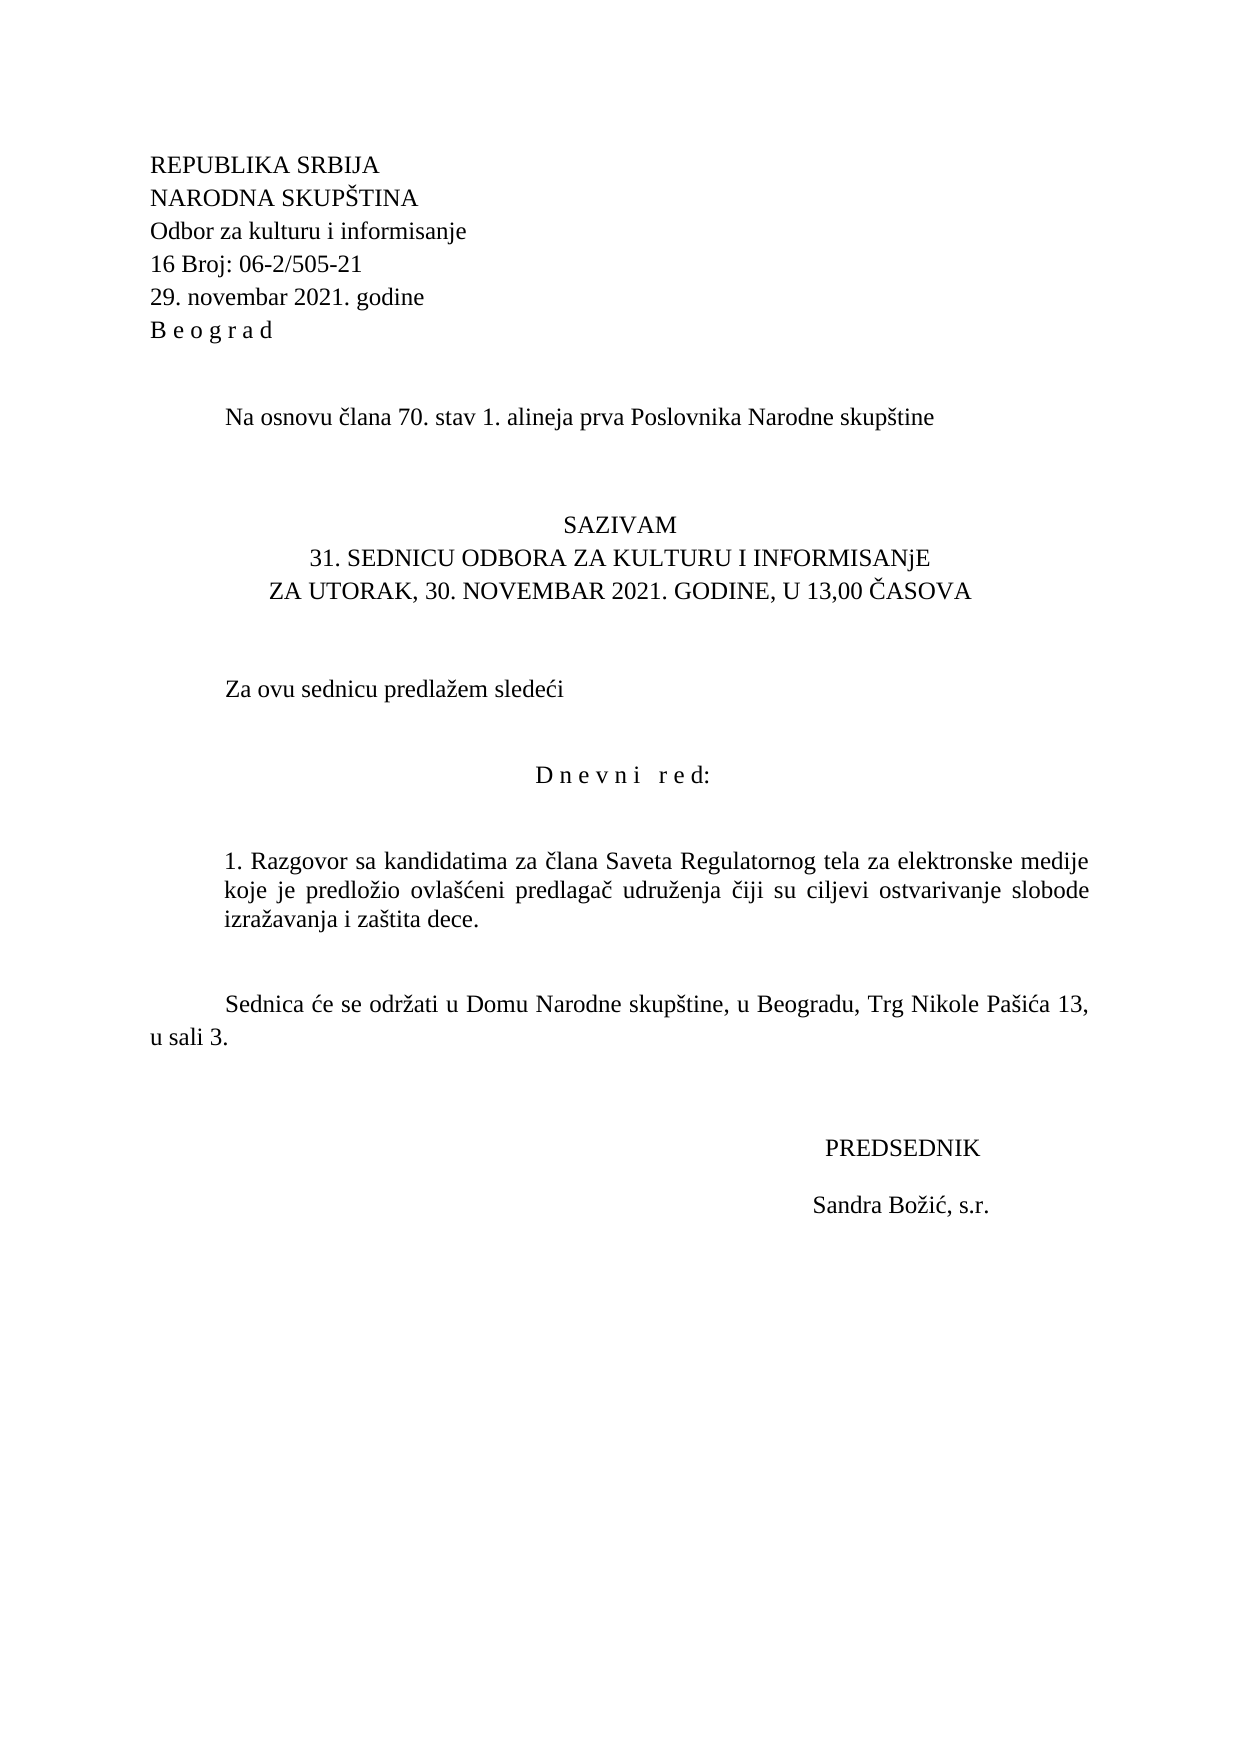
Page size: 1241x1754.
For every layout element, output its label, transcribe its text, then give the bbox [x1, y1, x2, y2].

text 29. novembar 2021. godine [150, 282, 1090, 311]
text Za ovu sednicu predlažem sledeći [150, 674, 1095, 703]
list 1. Razgovor sa kandidatima za člana Saveta Regulatornog tela za elektronske medije koje je predložio ovlašćeni predlagač udruženja čiji su ciljevi ostvarivanje slobode izražavanja i zaštita dece. [224, 846, 1090, 933]
text B e o g r a d [150, 315, 1090, 344]
text Sandra Božić, s.r. [150, 1190, 1090, 1219]
text 31. SEDNICU ODBORA ZA KULTURU I INFORMISANjE [150, 543, 1090, 571]
text D n e v n i r e d: [150, 760, 1095, 789]
text Na osnovu člana 70. stav 1. alineja prva Poslovnika Narodne skupštine [150, 402, 1090, 431]
text REPUBLIKA SRBIJA [150, 150, 1090, 179]
text PREDSEDNIK [825, 1105, 1090, 1162]
text NARODNA SKUPŠTINA [150, 183, 1090, 212]
text ZA UTORAK, 30. NOVEMBAR 2021. GODINE, U 13,00 ČASOVA [150, 576, 1090, 604]
text SAZIVAM [150, 510, 1090, 538]
text Odbor za kulturu i informisanje [150, 216, 1090, 245]
text Sednica će se održati u Domu Narodne skupštine, u Beogradu, Trg Nikole Pašića 13, u sali 3. [150, 989, 1090, 1051]
text 16 Broj: 06-2/505-21 [150, 249, 1090, 278]
